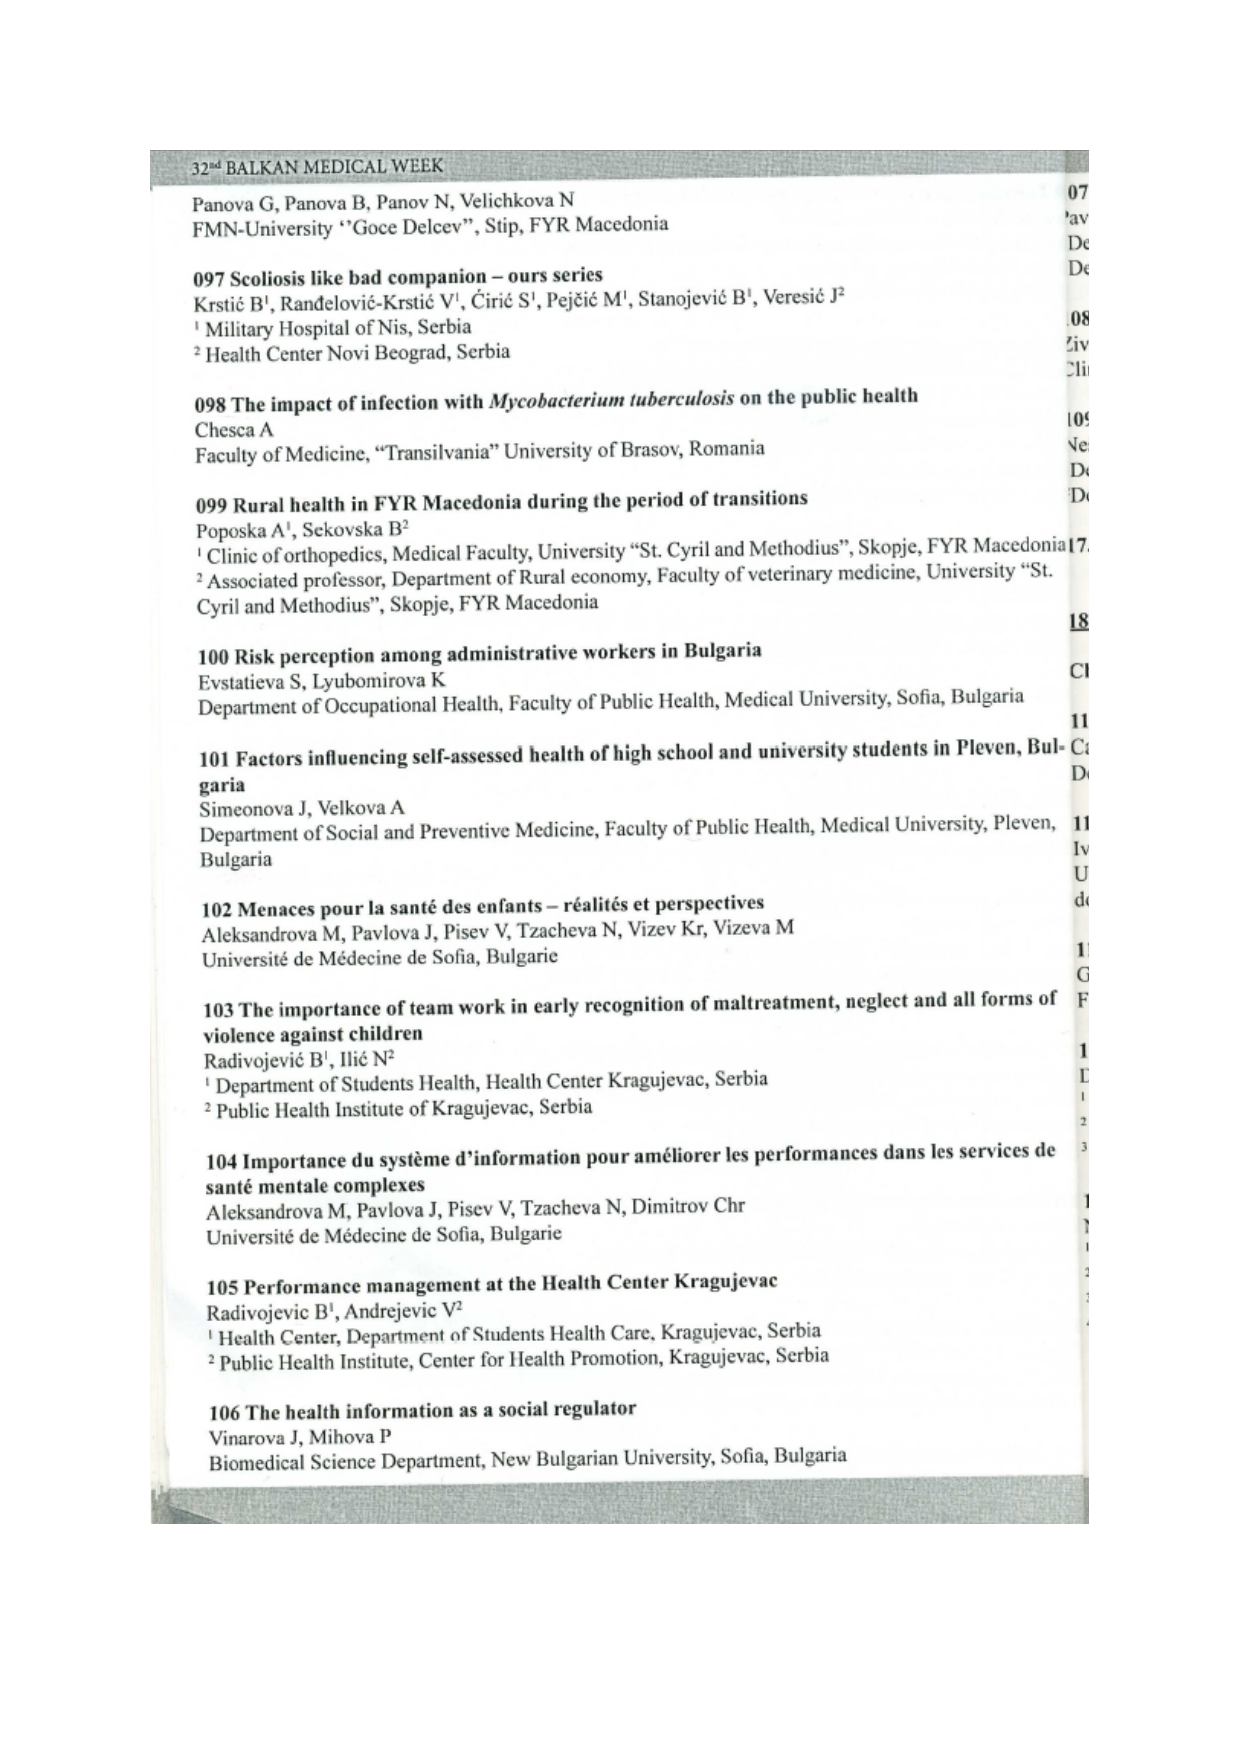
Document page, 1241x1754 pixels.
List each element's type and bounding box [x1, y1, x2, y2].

picture [150, 150, 1089, 1524]
